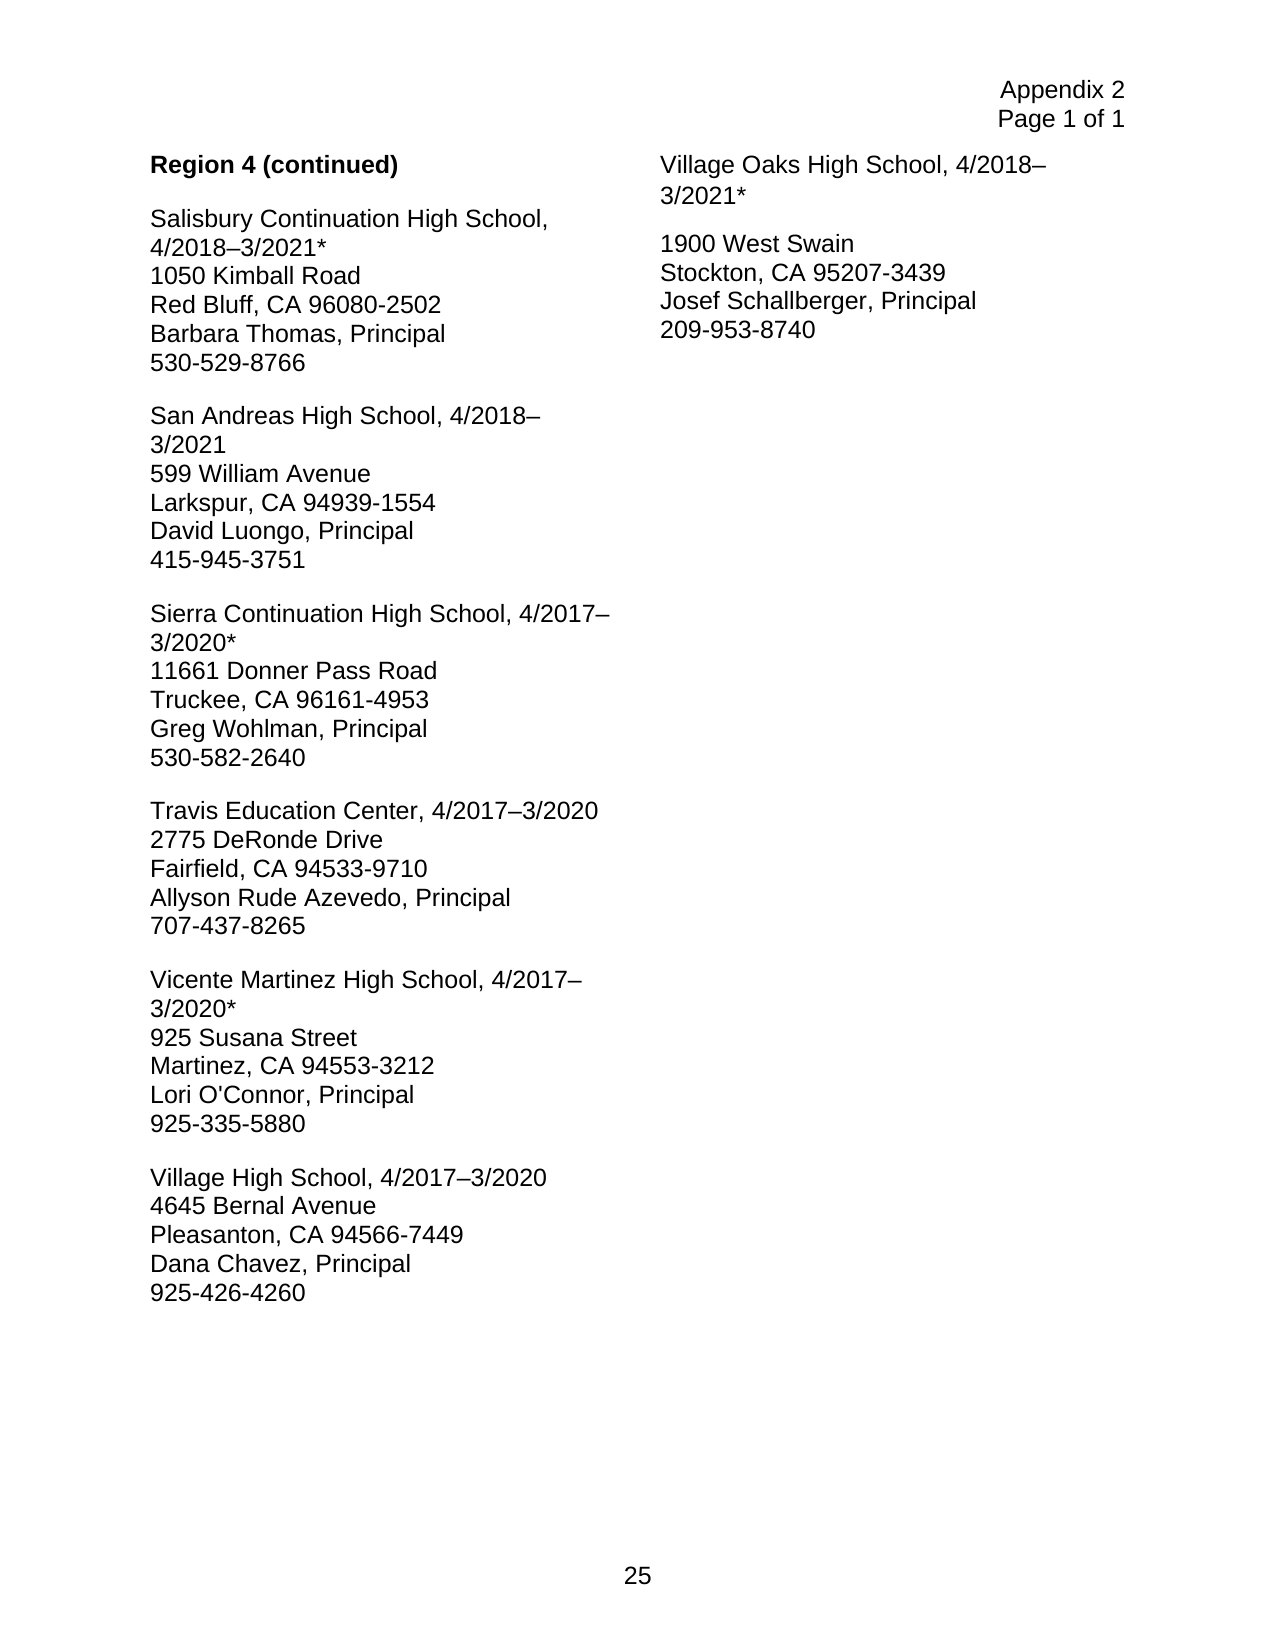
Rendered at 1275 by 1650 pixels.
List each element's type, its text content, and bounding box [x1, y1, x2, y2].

text 209-953-8740 [660, 315, 1125, 344]
text San Andreas High School, 4/2018–3/2021 [150, 401, 615, 459]
text 599 William Avenue [150, 459, 615, 487]
text 11661 Donner Pass Road [150, 656, 615, 685]
text Travis Education Center, 4/2017–3/2020 [150, 796, 615, 825]
text 2775 DeRonde Drive [150, 825, 615, 854]
text Larkspur, CA 94939-1554 [150, 487, 615, 516]
text 1050 Kimball Road [150, 261, 615, 290]
text 925-335-5880 [150, 1109, 615, 1137]
text Pleasanton, CA 94566-7449 [150, 1220, 615, 1249]
text Fairfield, CA 94533-9710 [150, 854, 615, 882]
text 925 Susana Street [150, 1022, 615, 1051]
text Josef Schallberger, Principal [660, 286, 1125, 315]
text Village High School, 4/2017–3/2020 [150, 1162, 615, 1191]
text Allyson Rude Azevedo, Principal [150, 882, 615, 911]
text Region 4 (continued) [150, 150, 615, 179]
text 4645 Bernal Avenue [150, 1191, 615, 1220]
text Stockton, CA 95207-3439 [660, 257, 1125, 286]
text 415-945-3751 [150, 545, 615, 574]
text Barbara Thomas, Principal [150, 319, 615, 347]
text David Luongo, Principal [150, 516, 615, 545]
text Vicente Martinez High School, 4/2017–3/2020* [150, 965, 615, 1022]
text 707-437-8265 [150, 911, 615, 940]
text 530-582-2640 [150, 742, 615, 771]
text Sierra Continuation High School, 4/2017–3/2020* [150, 599, 615, 656]
text 1900 West Swain [660, 229, 1125, 257]
text Greg Wohlman, Principal [150, 714, 615, 742]
text Dana Chavez, Principal [150, 1249, 615, 1277]
text 530-529-8766 [150, 347, 615, 376]
text Salisbury Continuation High School, 4/2018–3/2021* [150, 204, 615, 261]
text Martinez, CA 94553-3212 [150, 1051, 615, 1080]
text 925-426-4260Village Oaks High School, 4/2018–3/2021* [150, 1277, 615, 1306]
text Lori O'Connor, Principal [150, 1080, 615, 1109]
text Red Bluff, CA 96080-2502 [150, 290, 615, 319]
text Truckee, CA 96161-4953 [150, 685, 615, 714]
